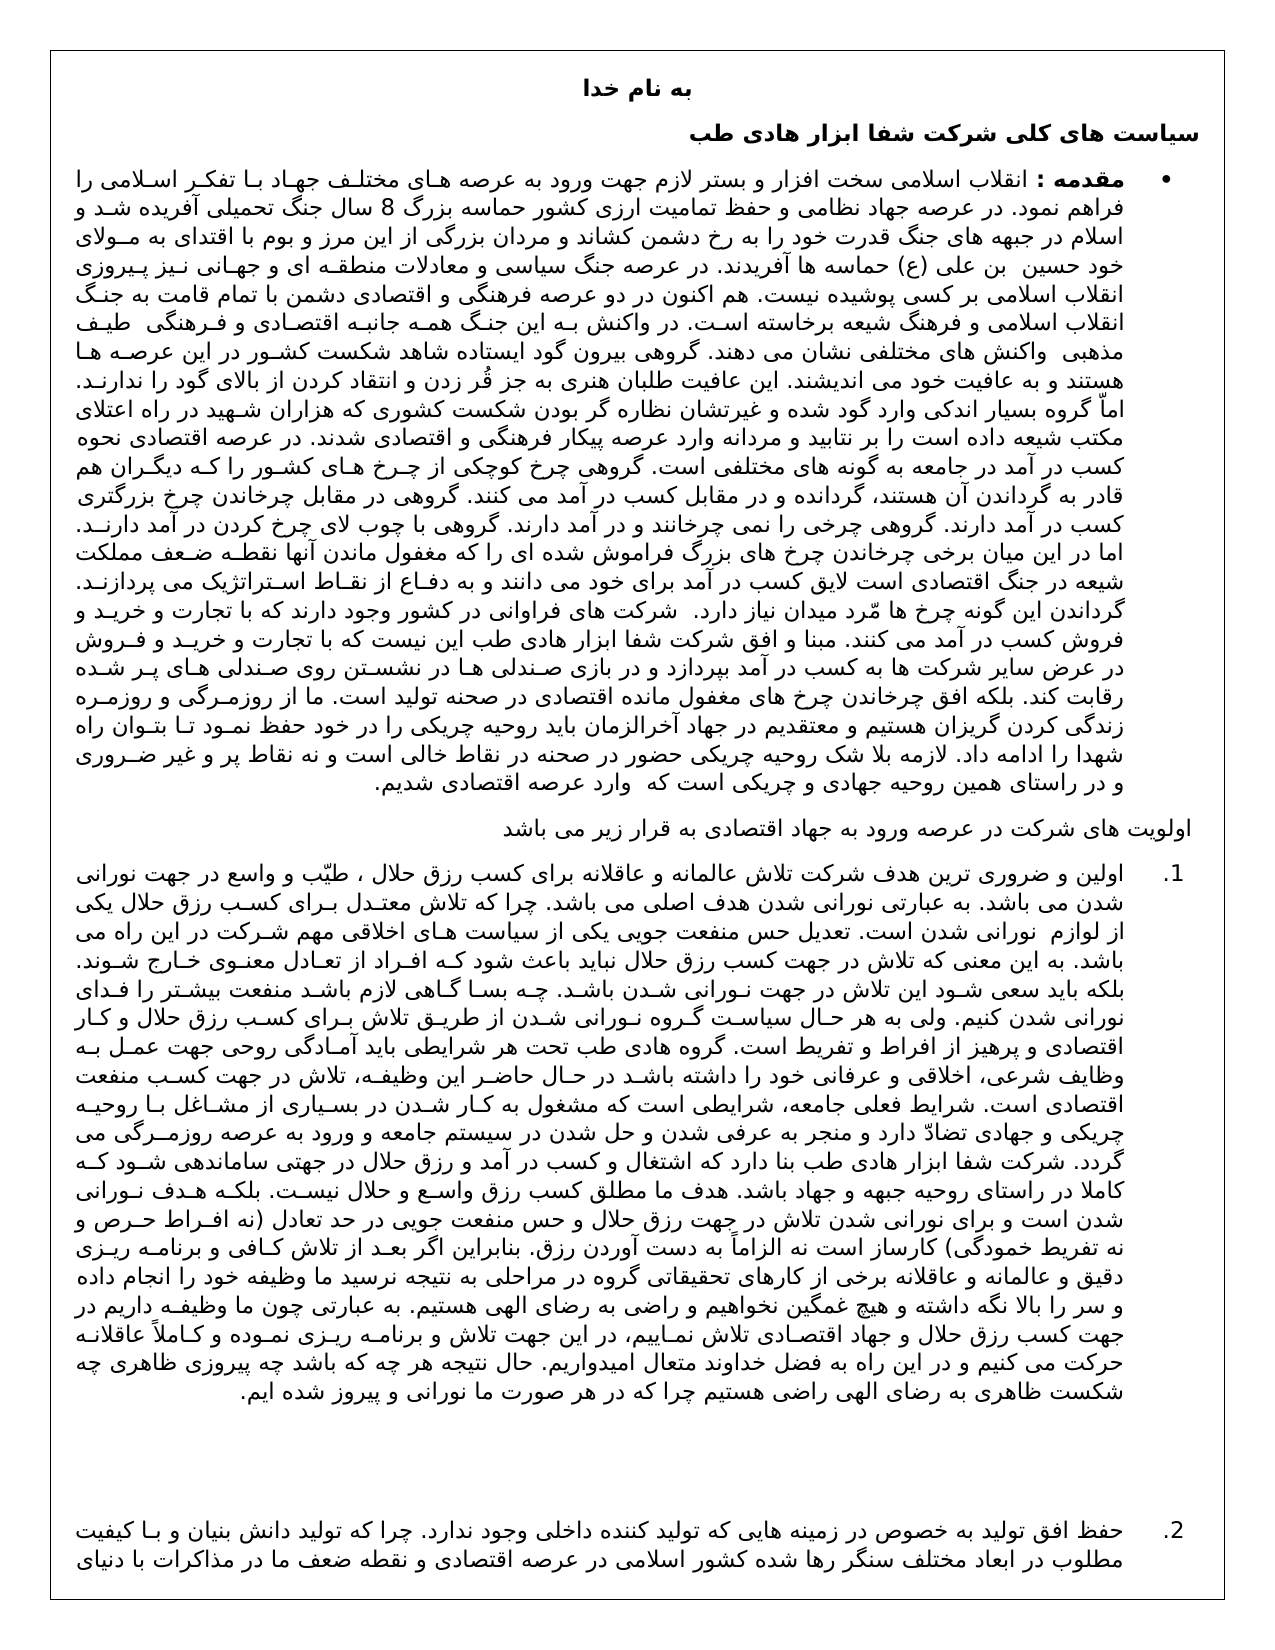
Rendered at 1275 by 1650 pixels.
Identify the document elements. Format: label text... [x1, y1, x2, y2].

text سیاست های کلی شرکت شفا ابزار هادی طب [75, 120, 1200, 147]
list اولین و ضروری ترین هدف شرکت تلاش عالمانه و عاقلانه برای کسب رزق حلال ، طیّب و واسع در جهت نورانی شدن می باشد. به عبارتی نورانی شدن هدف اصلی می باشد. چرا که تلاش معتدل برای کسب رزق حلال یکی از لوازم نورانی شدن است. تعدیل حس منفعت جویی یکی از سیاست های اخلاقی مهم شرکت در این راه می باشد. به این معنی که تلاش در جهت کسب رزق حلال نباید باعث شود که افراد از تعادل معنوی خارج شوند. بلکه باید سعی شود این تلاش در جهت نورانی شدن باشد. چه بسا گاهی لازم باشد منفعت بیشتر را فدای نورانی شدن کنیم. ولی به هر حال سیاست گروه نورانی شدن از طریق تلاش برای کسب رزق حلال و کار اقتصادی و پرهیز از افراط و تفریط است. گروه هادی طب تحت هر شرایطی باید آمادگی روحی جهت عمل به وظایف شرعی، اخلاقی و عرفانی خود را داشته باشد در حال حاضر این وظیفه، تلاش در جهت کسب منفعت اقتصادی است. شرایط فعلی جامعه، شرایطی است که مشغول به کار شدن در بسیاری از مشاغل با روحیه چریکی و جهادی تضادّ دارد و منجر به عرفی شدن و حل شدن در سیستم جامعه و ورود به عرصه روزمرگی می گردد. شرکت شفا ابزار هادی طب بنا دارد که اشتغال و کسب در آمد و رزق حلال در جهتی ساماندهی شود که کاملا در راستای روحیه جبهه و جهاد باشد. هدف ما مطلق کسب رزق واسع و حلال نیست. بلکه هدف نورانی شدن است و برای نورانی شدن تلاش در جهت رزق حلال و حس منفعت جویی در حد تعادل (نه افراط حرص و نه تفریط خمودگی) کارساز است نه الزاماً به دست آوردن رزق. بنابراین اگر بعد از تلاش کافی و برنامه ریزی دقیق و عالمانه و عاقلانه برخی از کارهای تحقیقاتی گروه در مراحلی به نتیجه نرسید ما وظیفه خود را انجام داده و سر را بالا نگه داشته و هیچ غمگین نخواهیم و راضی به رضای الهی هستیم. به عبارتی چون ما وظیفه داریم در جهت کسب رزق حلال و جهاد اقتصادی تلاش نماییم، در این جهت تلاش و برنامه ریزی نموده و کاملاً عاقلانه حرکت می کنیم و در این راه به فضل خداوند متعال امیدواریم. حال نتیجه هر چه که باشد چه پیروزی ظاهری چه شکست ظاهری به رضای الهی راضی هستیم چرا که در هر صورت ما نورانی و پیروز شده ایم. [75, 860, 1162, 1405]
text اولویت های شرکت در عرصه ورود به جهاد اقتصادی به قرار زیر می باشد [75, 815, 1200, 842]
list مقدمه : انقلاب اسلامی سخت افزار و بستر لازم جهت ورود به عرصه های مختلف جهاد با تفکر اسلامی را فراهم نمود. در عرصه جهاد نظامی و حفظ تمامیت ارزی کشور حماسه بزرگ 8 سال جنگ تحمیلی آفریده شد و اسلام در جبهه های جنگ قدرت خود را به رخ دشمن کشاند و مردان بزرگی از این مرز و بوم با اقتدای به مولای خود حسین بن علی (ع) حماسه ها آفریدند. در عرصه جنگ سیاسی و معادلات منطقه ای و جهانی نیز پیروزی انقلاب اسلامی بر کسی پوشیده نیست. هم اکنون در دو عرصه فرهنگی و اقتصادی دشمن با تمام قامت به جنگ انقلاب اسلامی و فرهنگ شیعه برخاسته است. در واکنش به این جنگ همه جانبه اقتصادی و فرهنگی طیف مذهبی واکنش های مختلفی نشان می دهند. گروهی بیرون گود ایستاده شاهد شکست کشور در این عرصه ها هستند و به عافیت خود می اندیشند. این عافیت طلبان هنری به جز قُر زدن و انتقاد کردن از بالای گود را ندارند. اماّ گروه بسیار اندکی وارد گود شده و غیرتشان نظاره گر بودن شکست کشوری که هزاران شهید در راه اعتلای مکتب شیعه داده است را بر نتابید و مردانه وارد عرصه پیکار فرهنگی و اقتصادی شدند. در عرصه اقتصادی نحوه کسب در آمد در جامعه به گونه های مختلفی است. گروهی چرخ کوچکی از چرخ های کشور را که دیگران هم قادر به گرداندن آن هستند، گردانده و در مقابل کسب در آمد می کنند. گروهی در مقابل چرخاندن چرخ بزرگتری کسب در آمد دارند. گروهی چرخی را نمی چرخانند و در آمد دارند. گروهی با چوب لای چرخ کردن در آمد دارند. اما در این میان برخی چرخاندن چرخ های بزرگ فراموش شده ای را که مغفول ماندن آنها نقطه ضعف مملکت شیعه در جنگ اقتصادی است لایق کسب در آمد برای خود می دانند و به دفاع از نقاط استراتژیک می پردازند. گرداندن این گونه چرخ ها مّرد میدان نیاز دارد. شرکت های فراوانی در کشور وجود دارند که با تجارت و خرید و فروش کسب در آمد می کنند. مبنا و افق شرکت شفا ابزار هادی طب این نیست که با تجارت و خرید و فروش در عرض سایر شرکت ها به کسب در آمد بپردازد و در بازی صندلی ها در نشستن روی صندلی های پر شده رقابت کند. بلکه افق چرخاندن چرخ های مغفول مانده اقتصادی در صحنه تولید است. ما از روزمرگی و روزمره زندگی کردن گریزان هستیم و معتقدیم در جهاد آخرالزمان باید روحیه چریکی را در خود حفظ نمود تا بتوان راه شهدا را ادامه داد. لازمه بلا شک روحیه چریکی حضور در صحنه در نقاط خالی است و نه نقاط پر و غیر ضروری و در راستای همین روحیه جهادی و چریکی است که وارد عرصه اقتصادی شدیم. [75, 166, 1162, 796]
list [75, 1517, 1162, 1573]
text به نام خدا [75, 75, 1200, 102]
